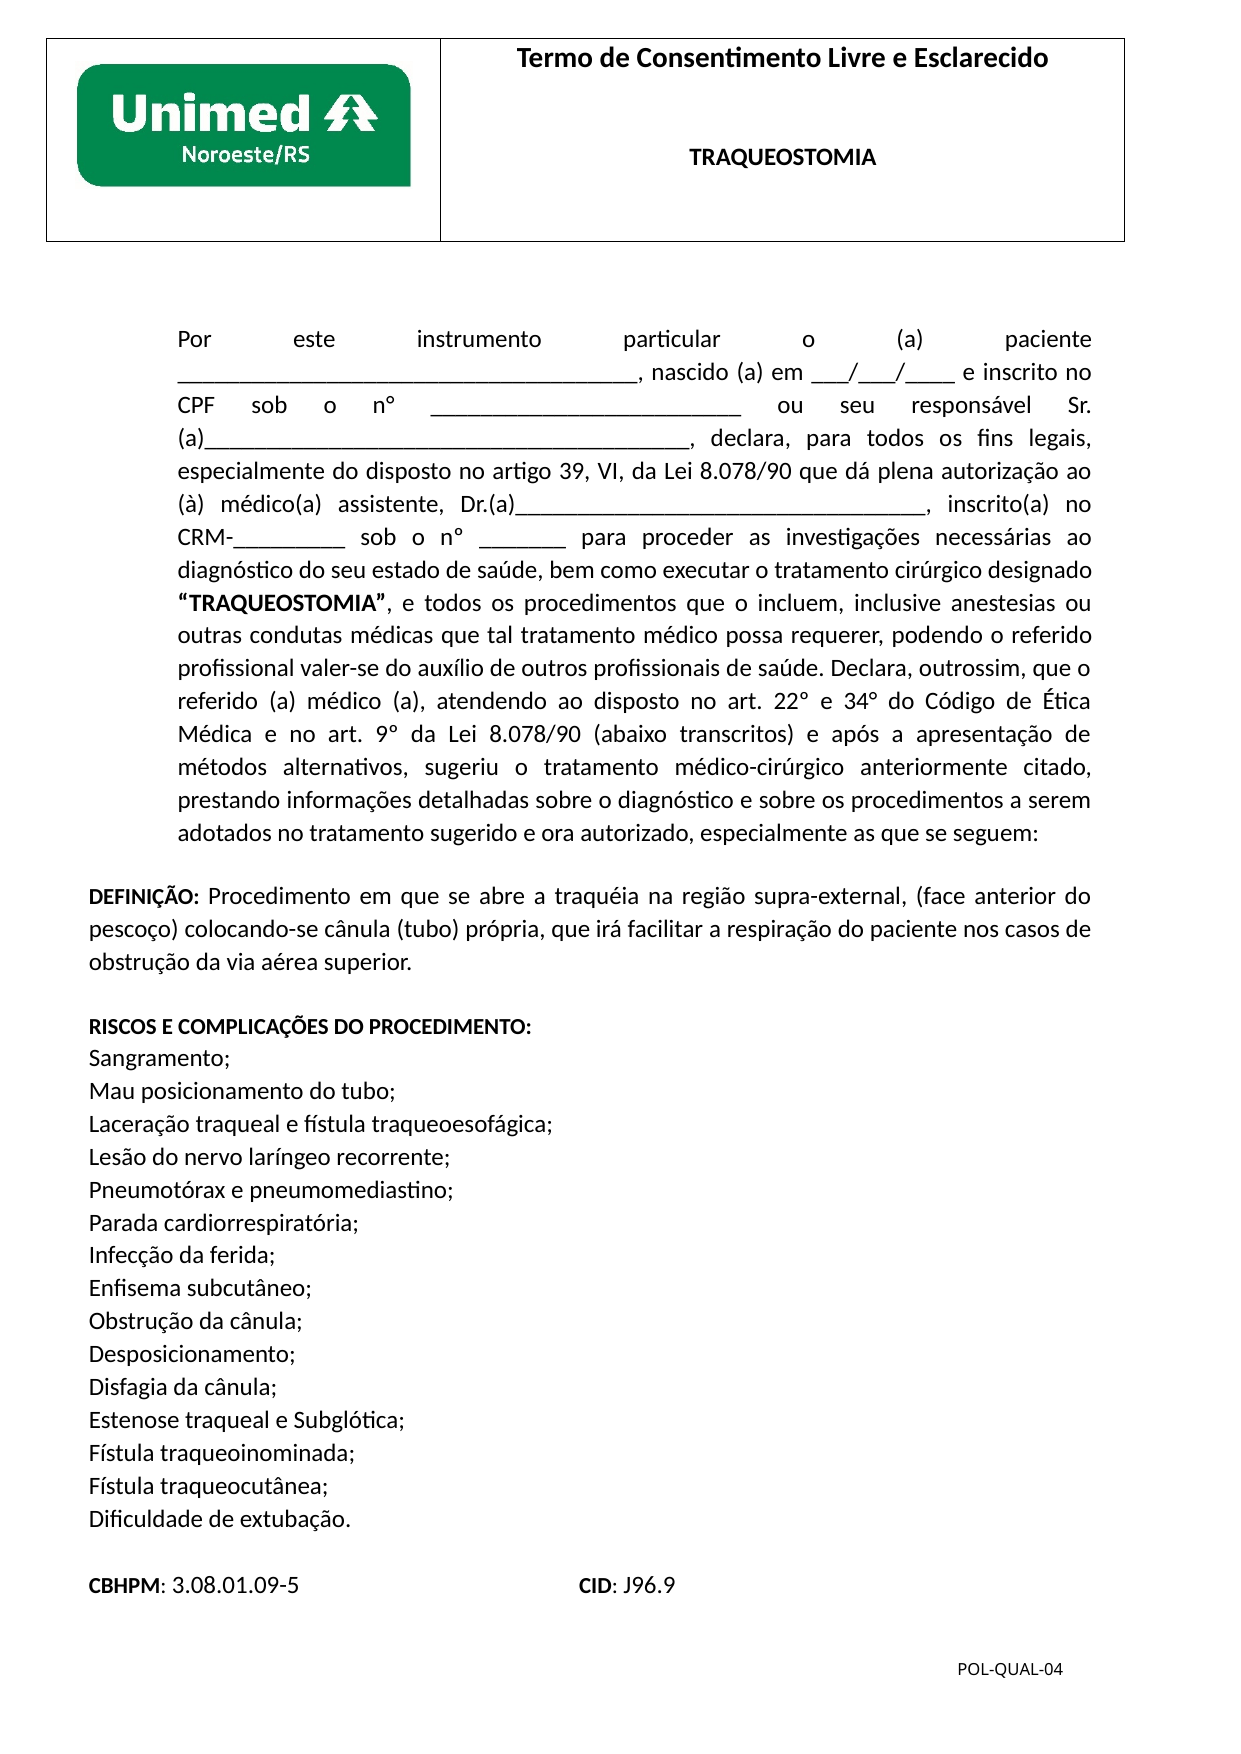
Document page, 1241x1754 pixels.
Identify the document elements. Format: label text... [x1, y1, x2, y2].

text Estenose traqueal e Subglótica; [88, 1404, 1093, 1435]
text Fístula traqueoinominada; [88, 1437, 1093, 1468]
table_header [47, 39, 440, 241]
text Obstrução da cânula; [88, 1305, 1093, 1336]
text Infecção da ferida; [88, 1239, 1093, 1270]
text Lesão do nervo laríngeo recorrente; [88, 1141, 1093, 1171]
text Dificuldade de extubação. [88, 1503, 1093, 1533]
text Por este instrumento particular o (a) paciente _____________________________________, nascido (a) em ___/___/____ e inscrito no CPF sob o n° _________________________ ou seu responsável Sr. (a)_______________________________________, declara, para todos os fins legais, especialmente do disposto no artigo 39, VI, da Lei 8.078/90 que dá plena autorização ao (à) médico(a) assistente, Dr.(a)_________________________________, inscrito(a) no CRM-_________ sob o nº _______ para proceder as investigações necessárias ao diagnóstico do seu estado de saúde, bem como executar o tratamento cirúrgico designado “TRAQUEOSTOMIA”, e todos os procedimentos que o incluem, inclusive anestesias ou outras condutas médicas que tal tratamento médico possa requerer, podendo o referido profissional valer-se do auxílio de outros profissionais de saúde. Declara, outrossim, que o referido (a) médico (a), atendendo ao disposto no art. 22º e 34° do Código de Ética Médica e no art. 9º da Lei 8.078/90 (abaixo transcritos) e após a apresentação de métodos alternativos, sugeriu o tratamento médico-cirúrgico anteriormente citado, prestando informações detalhadas sobre o diagnóstico e sobre os procedimentos a serem adotados no tratamento sugerido e ora autorizado, especialmente as que se seguem: [177, 323, 1093, 848]
text Parada cardiorrespiratória; [88, 1207, 1093, 1237]
text Fístula traqueocutânea; [88, 1470, 1093, 1501]
text Desposicionamento; [88, 1338, 1093, 1369]
text RISCOS E COMPLICAÇÕES DO PROCEDIMENTO: [88, 1012, 1093, 1040]
text Mau posicionamento do tubo; [88, 1075, 1093, 1106]
picture [75, 61, 413, 189]
text CBHPM: 3.08.01.09-5 CID: J96.9 [88, 1569, 1093, 1599]
text DEFINIÇÃO: Procedimento em que se abre a traquéia na região supra-external, (face anterior do pescoço) colocando-se cânula (tubo) própria, que irá facilitar a respiração do paciente nos casos de obstrução da via aérea superior. [88, 880, 1093, 977]
text Pneumotórax e pneumomediastino; [88, 1174, 1093, 1204]
text Laceração traqueal e fístula traqueoesofágica; [88, 1108, 1093, 1138]
text Sangramento; [88, 1042, 1093, 1073]
text Enfisema subcutâneo; [88, 1272, 1093, 1303]
table_header Termo de Consentimento Livre e Esclarecido TRAQUEOSTOMIA [441, 39, 1124, 241]
text Disfagia da cânula; [88, 1371, 1093, 1402]
